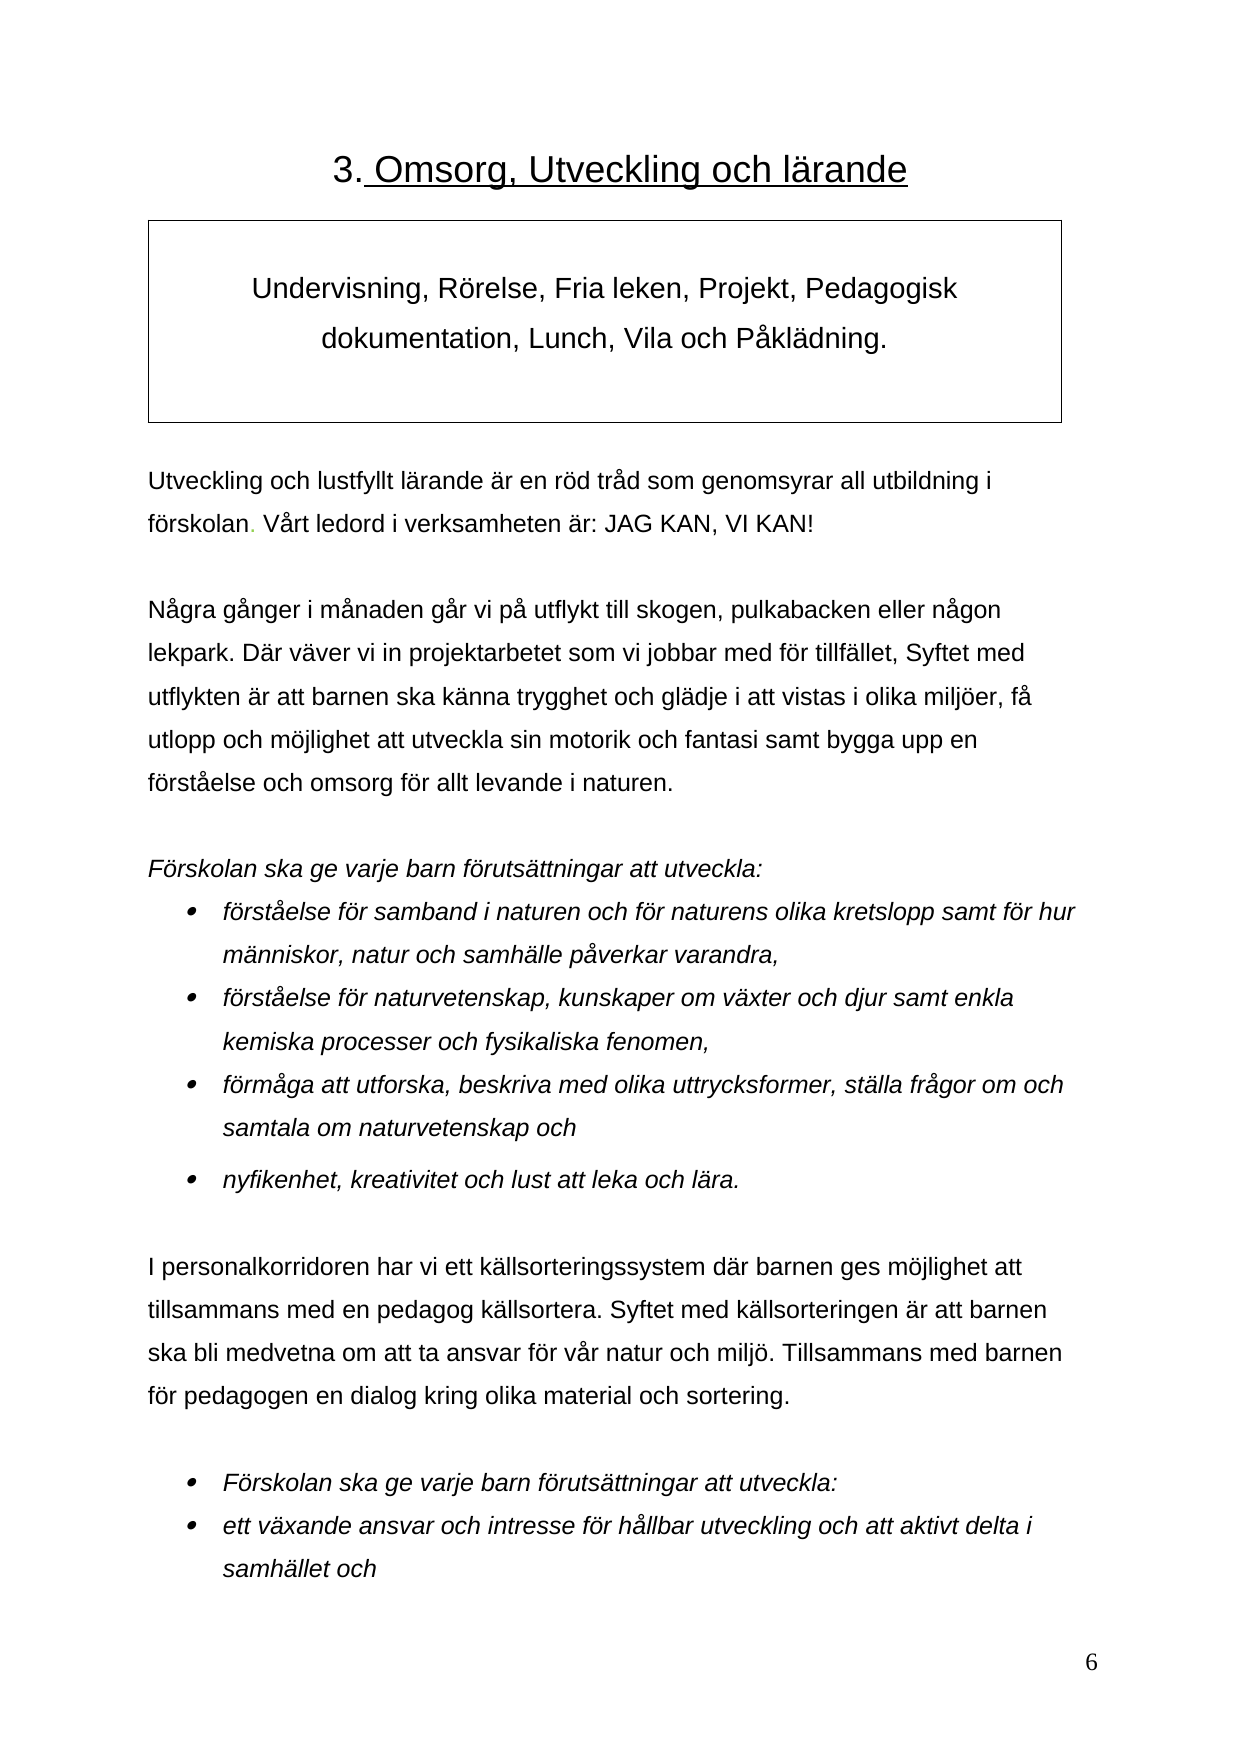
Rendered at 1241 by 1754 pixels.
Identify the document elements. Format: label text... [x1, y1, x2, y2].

text 3. Omsorg, Utveckling och lärande [148, 148, 1093, 191]
list förståelse för naturvetenskap, kunskaper om växter och djur samt enkla kemiska processer och fysikaliska fenomen, [185, 983, 1093, 1055]
list förståelse för samband i naturen och för naturens olika kretslopp samt för hur människor, natur och samhälle påverkar varandra, [185, 897, 1093, 969]
text I personalkorridoren har vi ett källsorteringssystem där barnen ges möjlighet att tillsammans med en pedagog källsortera. Syftet med källsorteringen är att barnen ska bli medvetna om att ta ansvar för vår natur och miljö. Tillsammans med barnen för pedagogen en dialog kring olika material och sortering. [148, 1252, 1093, 1410]
text Utveckling och lustfyllt lärande är en röd tråd som genomsyrar all utbildning i förskolan. Vårt ledord i verksamheten är: JAG KAN, VI KAN! [148, 466, 1093, 538]
text Förskolan ska ge varje barn förutsättningar att utveckla: [148, 854, 1093, 883]
list ett växande ansvar och intresse för hållbar utveckling och att aktivt delta i samhället och [185, 1511, 1093, 1583]
list nyfikenhet, kreativitet och lust att leka och lära. [185, 1166, 1093, 1194]
text Några gånger i månaden går vi på utflykt till skogen, pulkabacken eller någon lekpark. Där väver vi in projektarbetet som vi jobbar med för tillfället, Syftet med utflykten är att barnen ska känna trygghet och glädje i att vistas i olika miljöer, få utlopp och möjlighet att utveckla sin motorik och fantasi samt bygga upp en förståelse och omsorg för allt levande i naturen. [148, 595, 1093, 796]
list Förskolan ska ge varje barn förutsättningar att utveckla: [185, 1467, 1093, 1496]
table_header Undervisning, Rörelse, Fria leken, Projekt, Pedagogisk dokumentation, Lunch, Vila och Påklädning. [149, 221, 1061, 422]
list förmåga att utforska, beskriva med olika uttrycksformer, ställa frågor om och samtala om naturvetenskap och [185, 1070, 1093, 1142]
